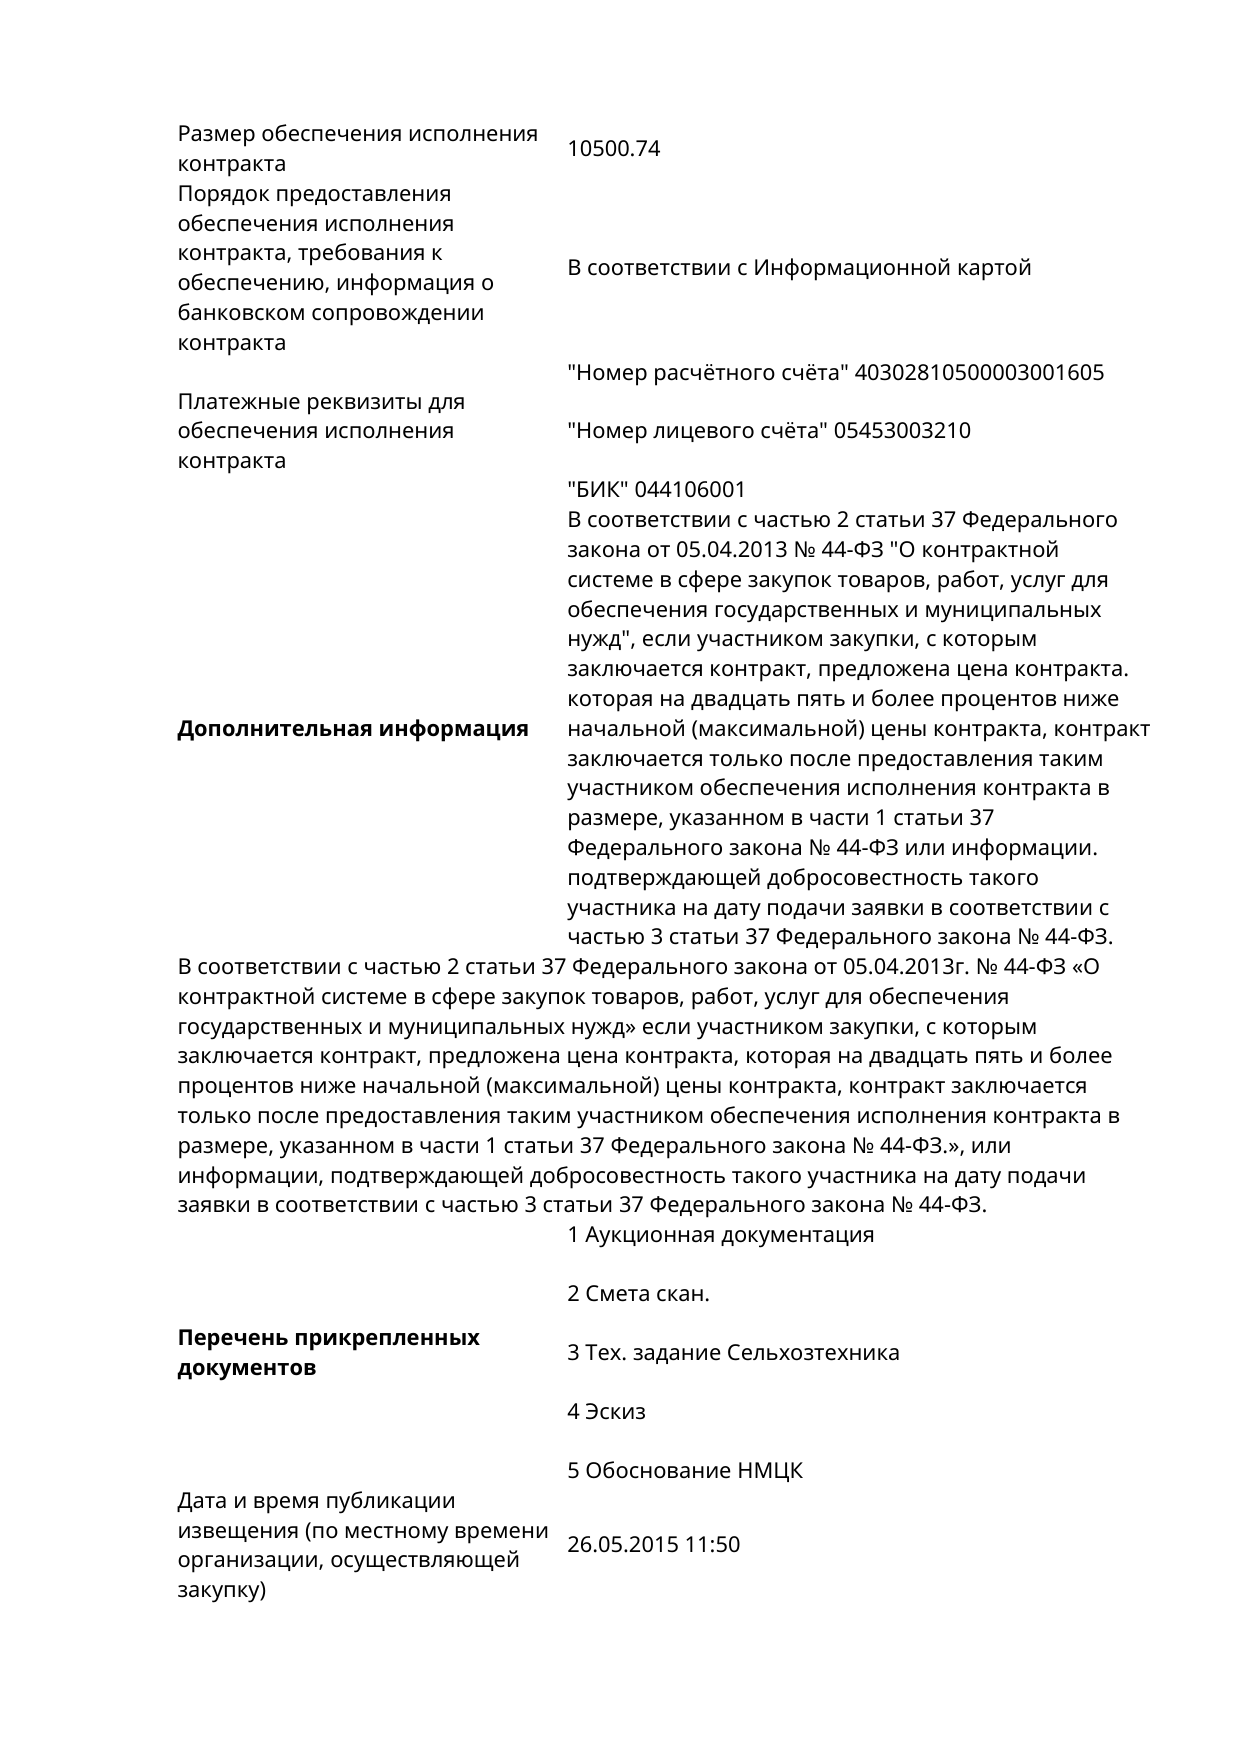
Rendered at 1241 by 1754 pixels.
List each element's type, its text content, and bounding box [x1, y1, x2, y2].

table_cell Дата и время публикации извещения (по местному времени организации, осуществляющей закупку) [177, 1485, 567, 1604]
table_cell 26.05.2015 11:50 [567, 1485, 1152, 1604]
table_cell "Номер расчётного счёта" 40302810500003001605 "Номер лицевого счёта" 05453003210 "БИК" 044106001 [567, 356, 1152, 504]
table_cell В соответствии с частью 2 статьи 37 Федерального закона от 05.04.2013г. № 44-ФЗ «О контрактной системе в сфере закупок товаров, работ, услуг для обеспечения государственных и муниципальных нужд» если участником закупки, с которым заключается контракт, предложена цена контракта, которая на двадцать пять и более процентов ниже начальной (максимальной) цены контракта, контракт заключается только после предоставления таким участником обеспечения исполнения контракта в размере, указанном в части 1 статьи 37 Федерального закона № 44-ФЗ.», или информации, подтверждающей добросовестность такого участника на дату подачи заявки в соответствии с частью 3 статьи 37 Федерального закона № 44-ФЗ. [177, 951, 1152, 1219]
table_cell Дополнительная информация [177, 504, 567, 951]
table_cell Перечень прикрепленных документов [177, 1219, 567, 1485]
table_cell Платежные реквизиты для обеспечения исполнения контракта [177, 356, 567, 504]
table_cell 10500.74 [567, 118, 1152, 178]
table_cell Порядок предоставления обеспечения исполнения контракта, требования к обеспечению, информация о банковском сопровождении контракта [177, 178, 567, 356]
table_cell В соответствии с частью 2 статьи 37 Федерального закона от 05.04.2013 № 44-ФЗ "О контрактной системе в сфере закупок товаров, работ, услуг для обеспечения государственных и муниципальных нужд", если участником закупки, с которым заключается контракт, предложена цена контракта. которая на двадцать пять и более процентов ниже начальной (максимальной) цены контракта, контракт заключается только после предоставления таким участником обеспечения исполнения контракта в размере, указанном в части 1 статьи 37 Федерального закона № 44-ФЗ или информации. подтверждающей добросовестность такого участника на дату подачи заявки в соответствии с частью 3 статьи 37 Федерального закона № 44-ФЗ. [567, 504, 1152, 951]
table_cell В соответствии с Информационной картой [567, 178, 1152, 356]
table_cell 1 Аукционная документация 2 Смета скан. 3 Тех. задание Сельхозтехника 4 Эскиз 5 Обоснование НМЦК [567, 1219, 1152, 1485]
table_cell Размер обеспечения исполнения контракта [177, 118, 567, 178]
